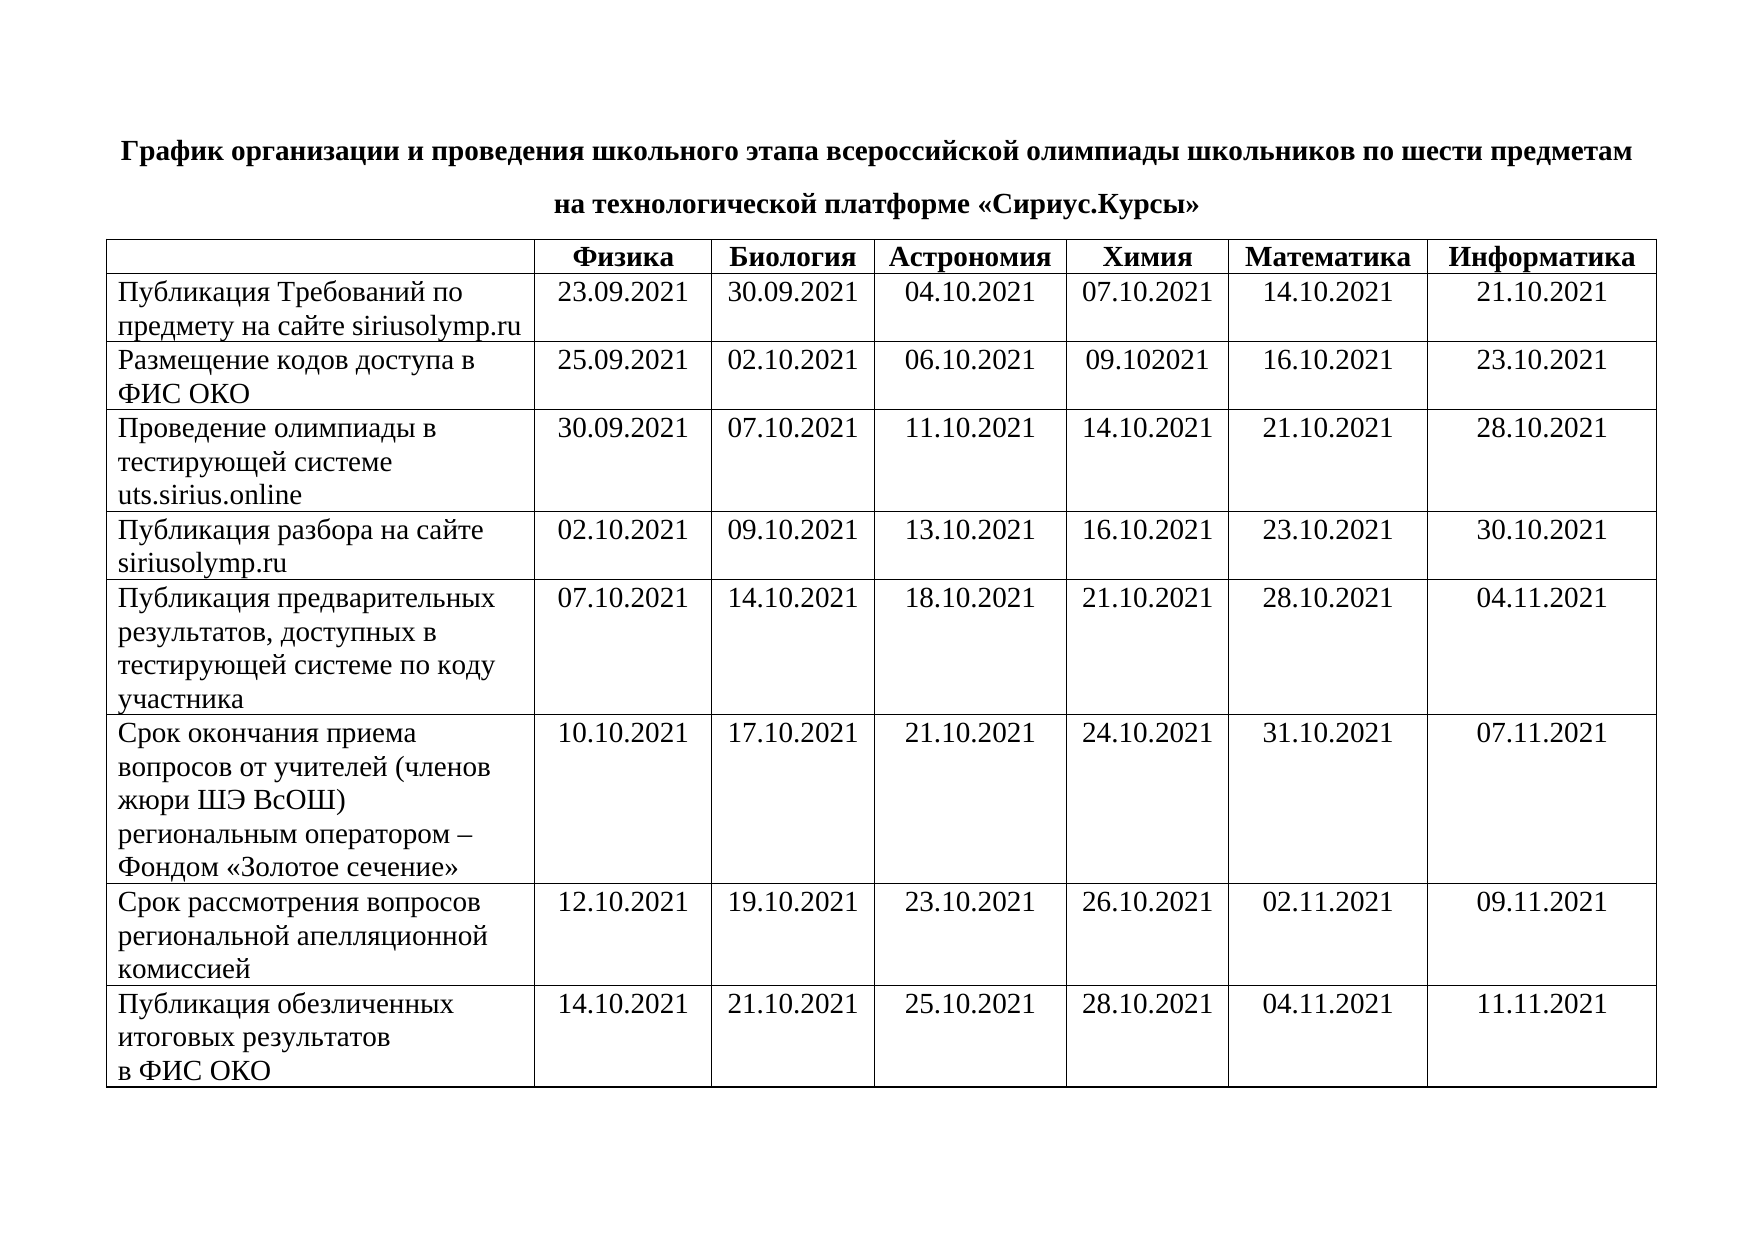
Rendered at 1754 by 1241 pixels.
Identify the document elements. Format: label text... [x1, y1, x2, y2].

table_cell Размещение кодов доступа в ФИС ОКО [107, 342, 534, 409]
table_cell 19.10.2021 [712, 884, 874, 985]
table_cell 12.10.2021 [535, 884, 711, 985]
table_cell 07.10.2021 [712, 410, 874, 511]
table_cell 09.10.2021 [712, 512, 874, 579]
table_cell Проведение олимпиады в тестирующей системе uts.sirius.online [107, 410, 534, 511]
table_cell Публикация разбора на сайте siriusolymp.ru [107, 512, 534, 579]
table_cell 02.11.2021 [1229, 884, 1427, 985]
table_cell 25.10.2021 [875, 986, 1066, 1086]
text График организации и проведения школьного этапа всероссийской олимпиады школьников по шести предметам [118, 133, 1636, 166]
table_cell 13.10.2021 [875, 512, 1066, 579]
table_cell 14.10.2021 [1229, 274, 1427, 341]
table_cell 14.10.2021 [1067, 410, 1228, 511]
table_cell 21.10.2021 [875, 715, 1066, 883]
table_cell 28.10.2021 [1067, 986, 1228, 1086]
table_header [107, 240, 534, 273]
table_cell 30.09.2021 [712, 274, 874, 341]
table_header Информатика [1428, 240, 1656, 273]
table_header Математика [1229, 240, 1427, 273]
table_cell 04.10.2021 [875, 274, 1066, 341]
table_header Химия [1067, 240, 1228, 273]
table_cell 25.09.2021 [535, 342, 711, 409]
table_cell 23.09.2021 [535, 274, 711, 341]
table_header Астрономия [875, 240, 1066, 273]
table_cell 07.10.2021 [535, 580, 711, 714]
table_header Биология [712, 240, 874, 273]
table_cell Срок рассмотрения вопросов региональной апелляционной комиссией [107, 884, 534, 985]
table_cell 02.10.2021 [535, 512, 711, 579]
table_cell Публикация Требований по предмету на сайте siriusolymp.ru [107, 274, 534, 341]
table_cell 02.10.2021 [712, 342, 874, 409]
table_cell 30.10.2021 [1428, 512, 1656, 579]
table_cell Срок окончания приема вопросов от учителей (членов жюри ШЭ ВсОШ) региональным оператором – Фондом «Золотое сечение» [107, 715, 534, 883]
table_cell 16.10.2021 [1067, 512, 1228, 579]
table_cell 23.10.2021 [1229, 512, 1427, 579]
table_cell 11.11.2021 [1428, 986, 1656, 1086]
table_cell 18.10.2021 [875, 580, 1066, 714]
table_cell 21.10.2021 [1067, 580, 1228, 714]
table_cell 07.10.2021 [1067, 274, 1228, 341]
table_cell 23.10.2021 [1428, 342, 1656, 409]
table_cell 16.10.2021 [1229, 342, 1427, 409]
table_header Физика [535, 240, 711, 273]
table_cell 23.10.2021 [875, 884, 1066, 985]
table_cell 17.10.2021 [712, 715, 874, 883]
table_cell 30.09.2021 [535, 410, 711, 511]
table_cell 21.10.2021 [712, 986, 874, 1086]
table_cell Публикация предварительных результатов, доступных в тестирующей системе по коду участника [107, 580, 534, 714]
table_cell 26.10.2021 [1067, 884, 1228, 985]
table_cell 21.10.2021 [1229, 410, 1427, 511]
table_cell 11.10.2021 [875, 410, 1066, 511]
table_cell 21.10.2021 [1428, 274, 1656, 341]
text на технологической платформе «Сириус.Курсы» [118, 186, 1636, 219]
table_cell 07.11.2021 [1428, 715, 1656, 883]
table_cell 04.11.2021 [1428, 580, 1656, 714]
table_cell 28.10.2021 [1229, 580, 1427, 714]
table_cell Публикация обезличенных итоговых результатов в ФИС ОКО [107, 986, 534, 1086]
table_cell 24.10.2021 [1067, 715, 1228, 883]
table_cell 10.10.2021 [535, 715, 711, 883]
table_cell 09.11.2021 [1428, 884, 1656, 985]
table_cell 09.102021 [1067, 342, 1228, 409]
table_cell 06.10.2021 [875, 342, 1066, 409]
table_cell 31.10.2021 [1229, 715, 1427, 883]
table_cell 14.10.2021 [712, 580, 874, 714]
table_cell 28.10.2021 [1428, 410, 1656, 511]
table_cell 14.10.2021 [535, 986, 711, 1086]
table_cell 04.11.2021 [1229, 986, 1427, 1086]
